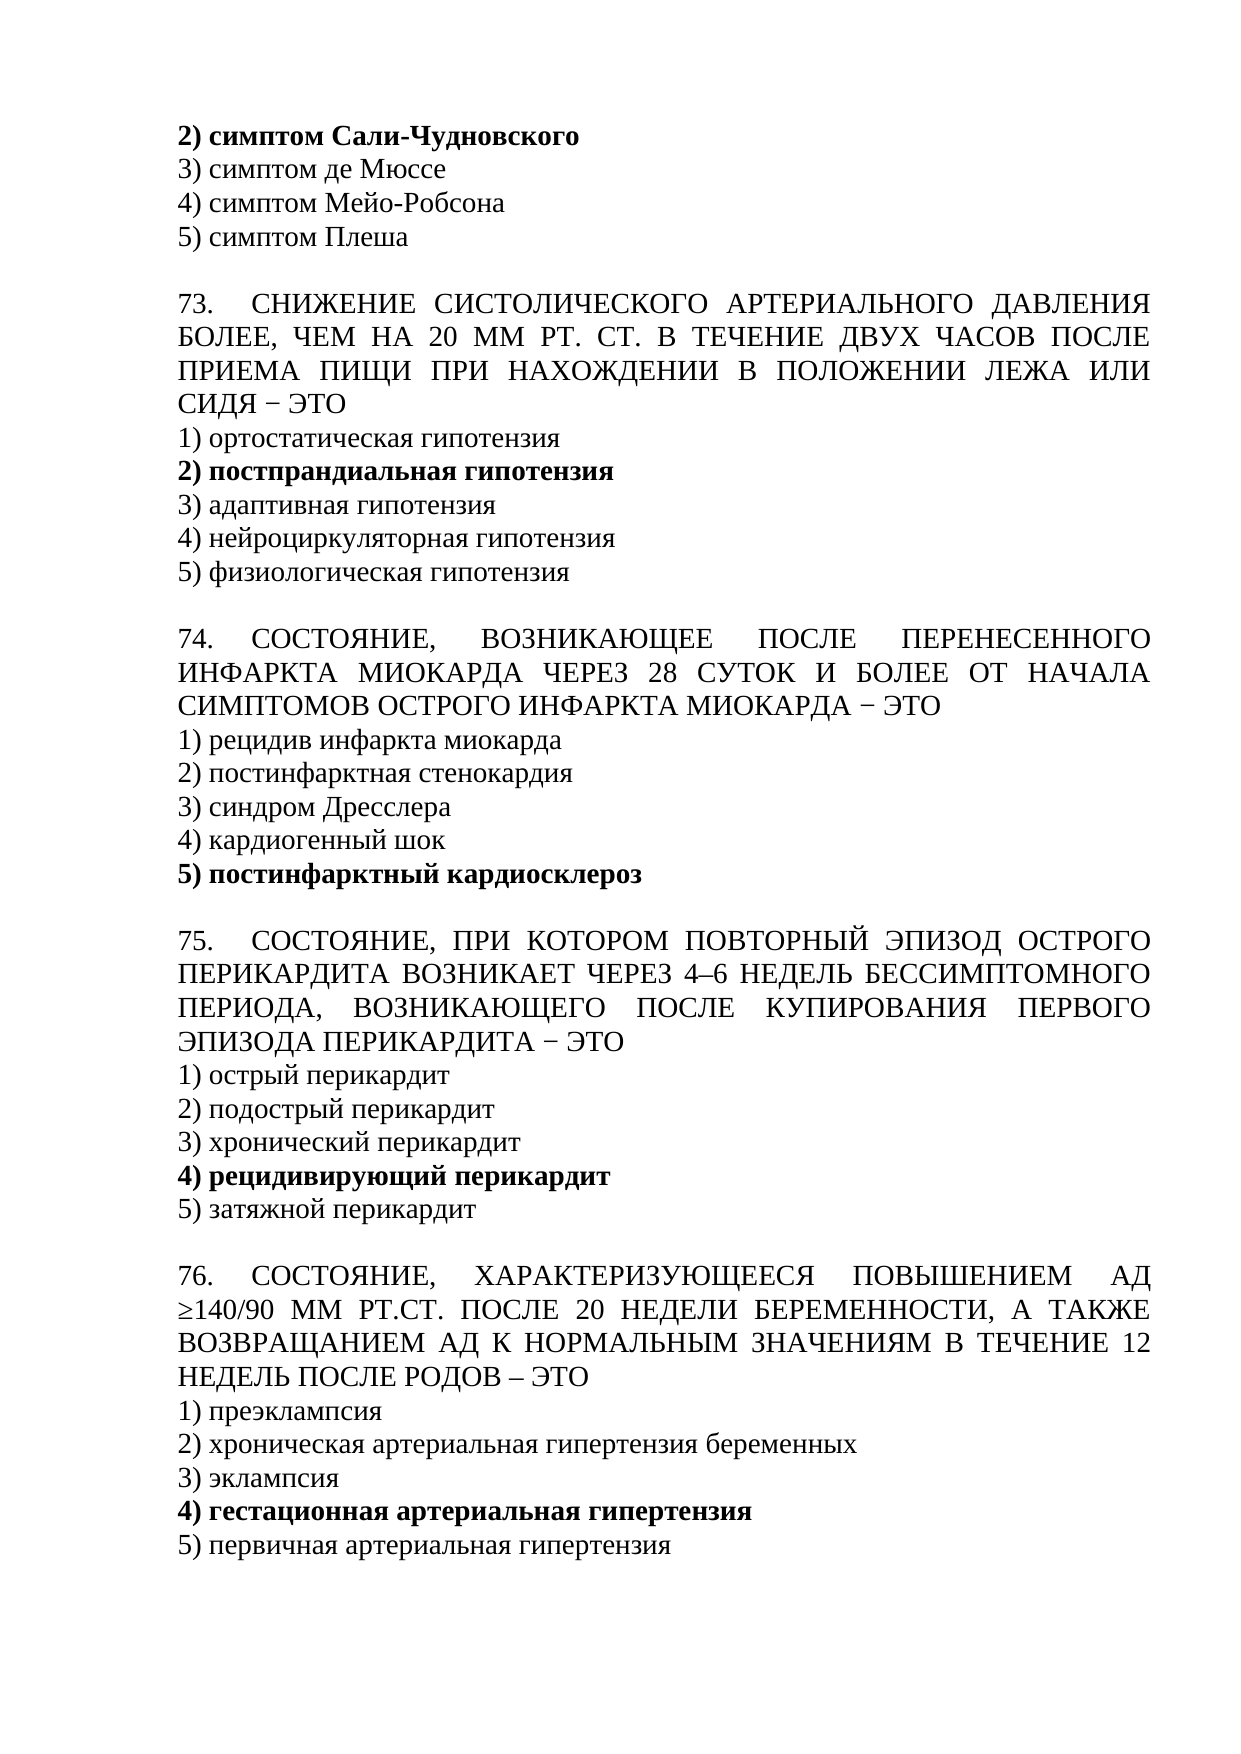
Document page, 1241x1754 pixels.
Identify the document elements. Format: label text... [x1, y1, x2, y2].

text 5) симптом Плеша [177, 219, 1152, 252]
text 3) эклампсия [177, 1460, 1152, 1493]
text 5) физиологическая гипотензия [177, 554, 1152, 588]
text 2) постпрандиальная гипотензия [177, 453, 1152, 487]
text 3) симптом де Мюссе [177, 152, 1152, 185]
text 2) симптом Сали-Чудновского [177, 118, 1152, 152]
text 5) постинфарктный кардиосклероз [177, 856, 1152, 889]
text 3) синдром Дресслера [177, 789, 1152, 822]
text 2) хроническая артериальная гипертензия беременных [177, 1426, 1152, 1460]
text 4) гестационная артериальная гипертензия [177, 1493, 1152, 1527]
text 3) хронический перикардит [177, 1124, 1152, 1158]
text 3) адаптивная гипотензия [177, 487, 1152, 521]
list СОСТОЯНИЕ, ВОЗНИКАЮЩЕЕ ПОСЛЕ ПЕРЕНЕСЕННОГО ИНФАРКТА МИОКАРДА ЧЕРЕЗ 28 СУТОК И БОЛЕЕ ОТ НАЧАЛА СИМПТОМОВ ОСТРОГО ИНФАРКТА МИОКАРДА − ЭТО [177, 621, 1152, 722]
text 1) рецидив инфаркта миокарда [177, 722, 1152, 755]
text 4) рецидивирующий перикардит [177, 1158, 1152, 1191]
list СНИЖЕНИЕ СИСТОЛИЧЕСКОГО АРТЕРИАЛЬНОГО ДАВЛЕНИЯ БОЛЕЕ, ЧЕМ НА 20 ММ РТ. СТ. В ТЕЧЕНИЕ ДВУХ ЧАСОВ ПОСЛЕ ПРИЕМА ПИЩИ ПРИ НАХОЖДЕНИИ В ПОЛОЖЕНИИ ЛЕЖА ИЛИ СИДЯ − ЭТО [177, 286, 1152, 420]
text 4) кардиогенный шок [177, 822, 1152, 856]
text 1) преэклампсия [177, 1393, 1152, 1426]
text 1) ортостатическая гипотензия [177, 420, 1152, 453]
list СОСТОЯНИЕ, ПРИ КОТОРОМ ПОВТОРНЫЙ ЭПИЗОД ОСТРОГО ПЕРИКАРДИТА ВОЗНИКАЕТ ЧЕРЕЗ 4–6 НЕДЕЛЬ БЕССИМПТОМНОГО ПЕРИОДА, ВОЗНИКАЮЩЕГО ПОСЛЕ КУПИРОВАНИЯ ПЕРВОГО ЭПИЗОДА ПЕРИКАРДИТА − ЭТО [177, 923, 1152, 1057]
list СОСТОЯНИЕ, ХАРАКТЕРИЗУЮЩЕЕСЯ ПОВЫШЕНИЕМ АД ≥140/90 ММ РТ.СТ. ПОСЛЕ 20 НЕДЕЛИ БЕРЕМЕННОСТИ, А ТАКЖЕ ВОЗВРАЩАНИЕМ АД К НОРМАЛЬНЫМ ЗНАЧЕНИЯМ В ТЕЧЕНИЕ 12 НЕДЕЛЬ ПОСЛЕ РОДОВ – ЭТО [177, 1258, 1152, 1393]
text 1) острый перикардит [177, 1057, 1152, 1091]
text 4) симптом Мейо-Робсона [177, 185, 1152, 219]
text 2) постинфарктная стенокардия [177, 755, 1152, 789]
text 5) затяжной перикардит [177, 1191, 1152, 1225]
text 5) первичная артериальная гипертензия [177, 1527, 1152, 1560]
text 4) нейроциркуляторная гипотензия [177, 521, 1152, 554]
text 2) подострый перикардит [177, 1091, 1152, 1124]
